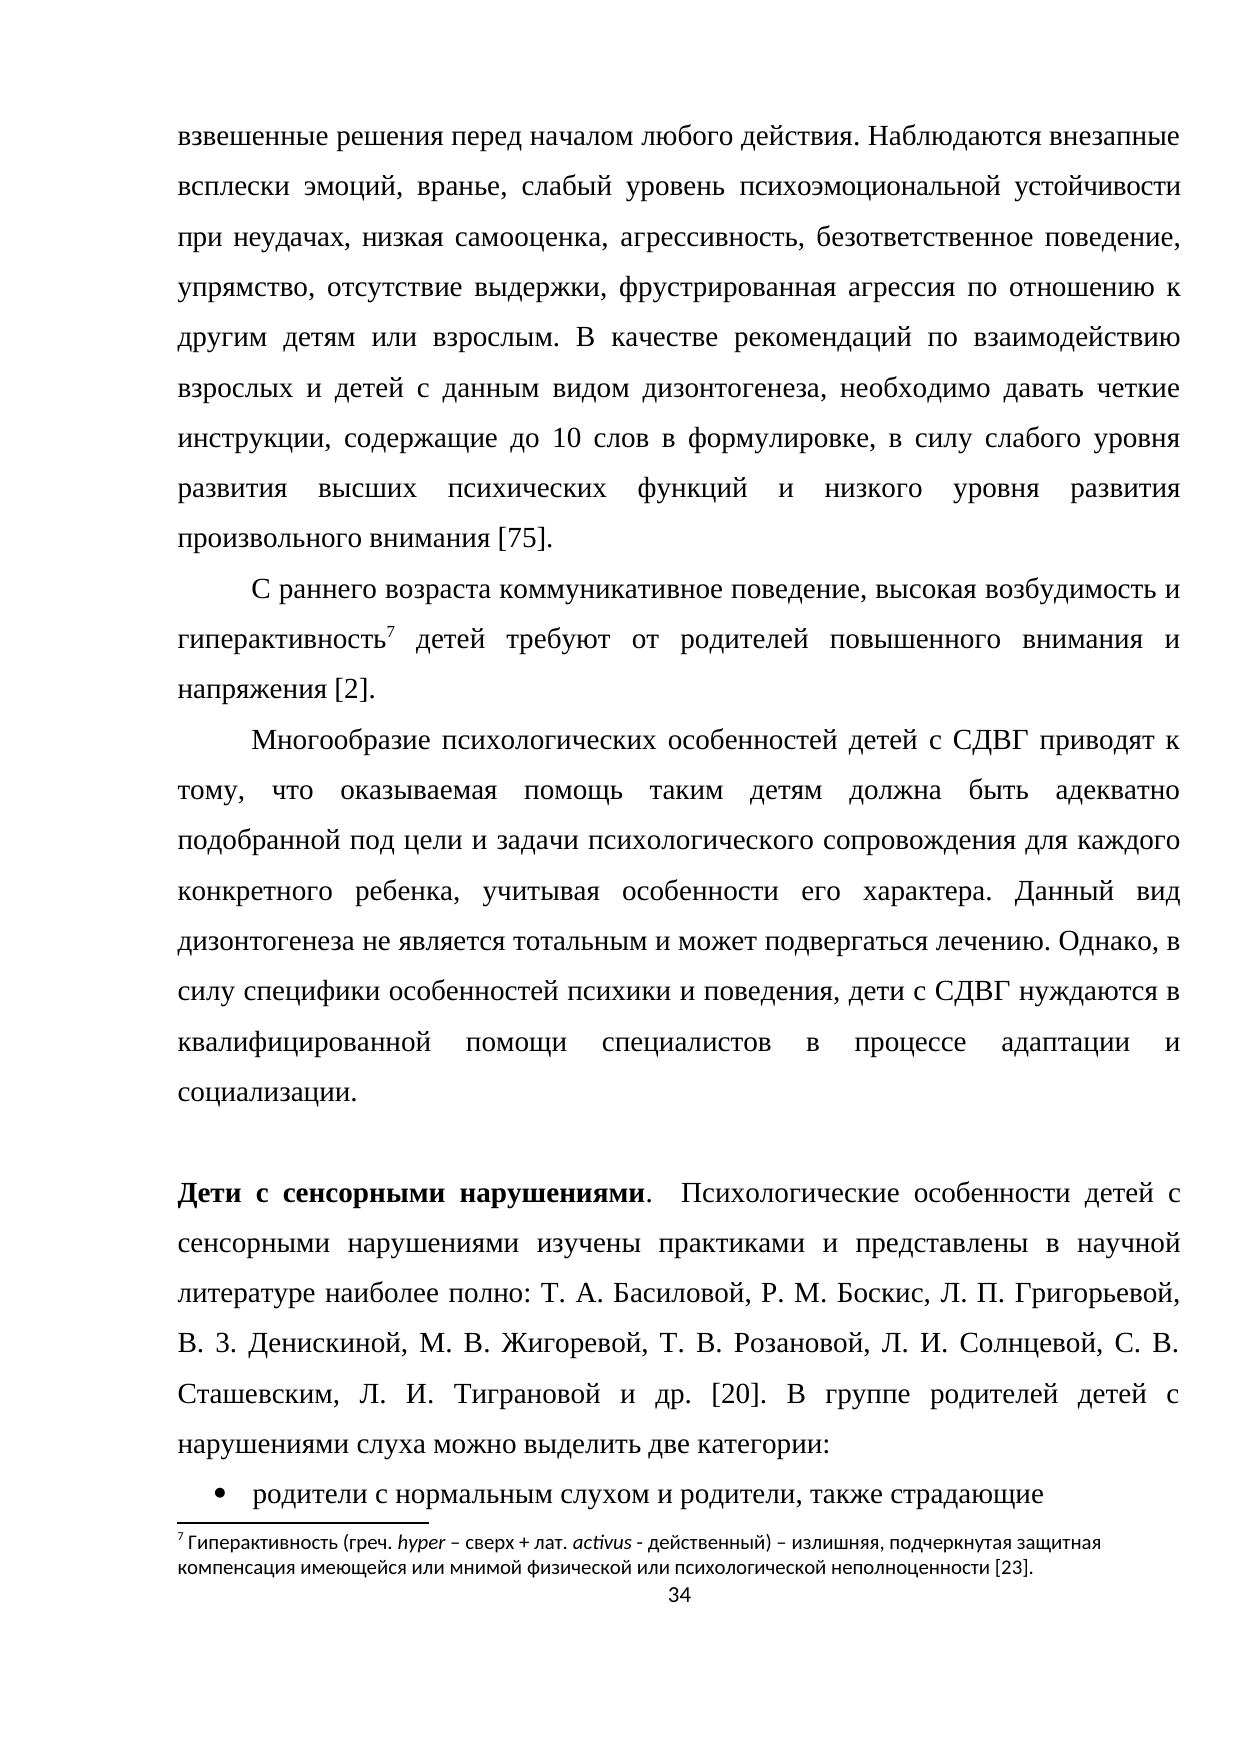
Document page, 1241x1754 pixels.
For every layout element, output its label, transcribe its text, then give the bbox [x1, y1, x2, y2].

text С раннего возраста коммуникативное поведение, высокая возбудимость и гиперактивность детей требуют от родителей повышенного внимания и напряжения [2]. [177, 571, 1181, 705]
text Дети с сенсорными нарушениями. Психологические особенности детей с сенсорными нарушениями изучены практиками и представлены в научной литературе наиболее полно: Т. А. Басиловой, Р. М. Боскис, Л. П. Григорьевой, В. 3. Денискиной, М. В. Жигоревой, Т. В. Розановой, Л. И. Солнцевой, С. В. Сташевским, Л. И. Тиграновой и др. [20]. В группе родителей детей с нарушениями слуха можно выделить две категории: [177, 1175, 1181, 1460]
list родители с нормальным слухом и родители, также страдающие [215, 1477, 1181, 1510]
text Многообразие психологических особенностей детей с СДВГ приводят к тому, что оказываемая помощь таким детям должна быть адекватно подобранной под цели и задачи психологического сопровождения для каждого конкретного ребенка, учитывая особенности его характера. Данный вид дизонтогенеза не является тотальным и может подвергаться лечению. Однако, в силу специфики особенностей психики и поведения, дети с СДВГ нуждаются в квалифицированной помощи специалистов в процессе адаптации и социализации. [177, 722, 1181, 1108]
text взвешенные решения перед началом любого действия. Наблюдаются внезапные всплески эмоций, вранье, слабый уровень психоэмоциональной устойчивости при неудачах, низкая самооценка, агрессивность, безответственное поведение, упрямство, отсутствие выдержки, фрустрированная агрессия по отношению к другим детям или взрослым. В качестве рекомендаций по взаимодействию взрослых и детей с данным видом дизонтогенеза, необходимо давать четкие инструкции, содержащие до 10 слов в формулировке, в силу слабого уровня развития высших психических функций и низкого уровня развития произвольного внимания [75]. [177, 118, 1181, 554]
